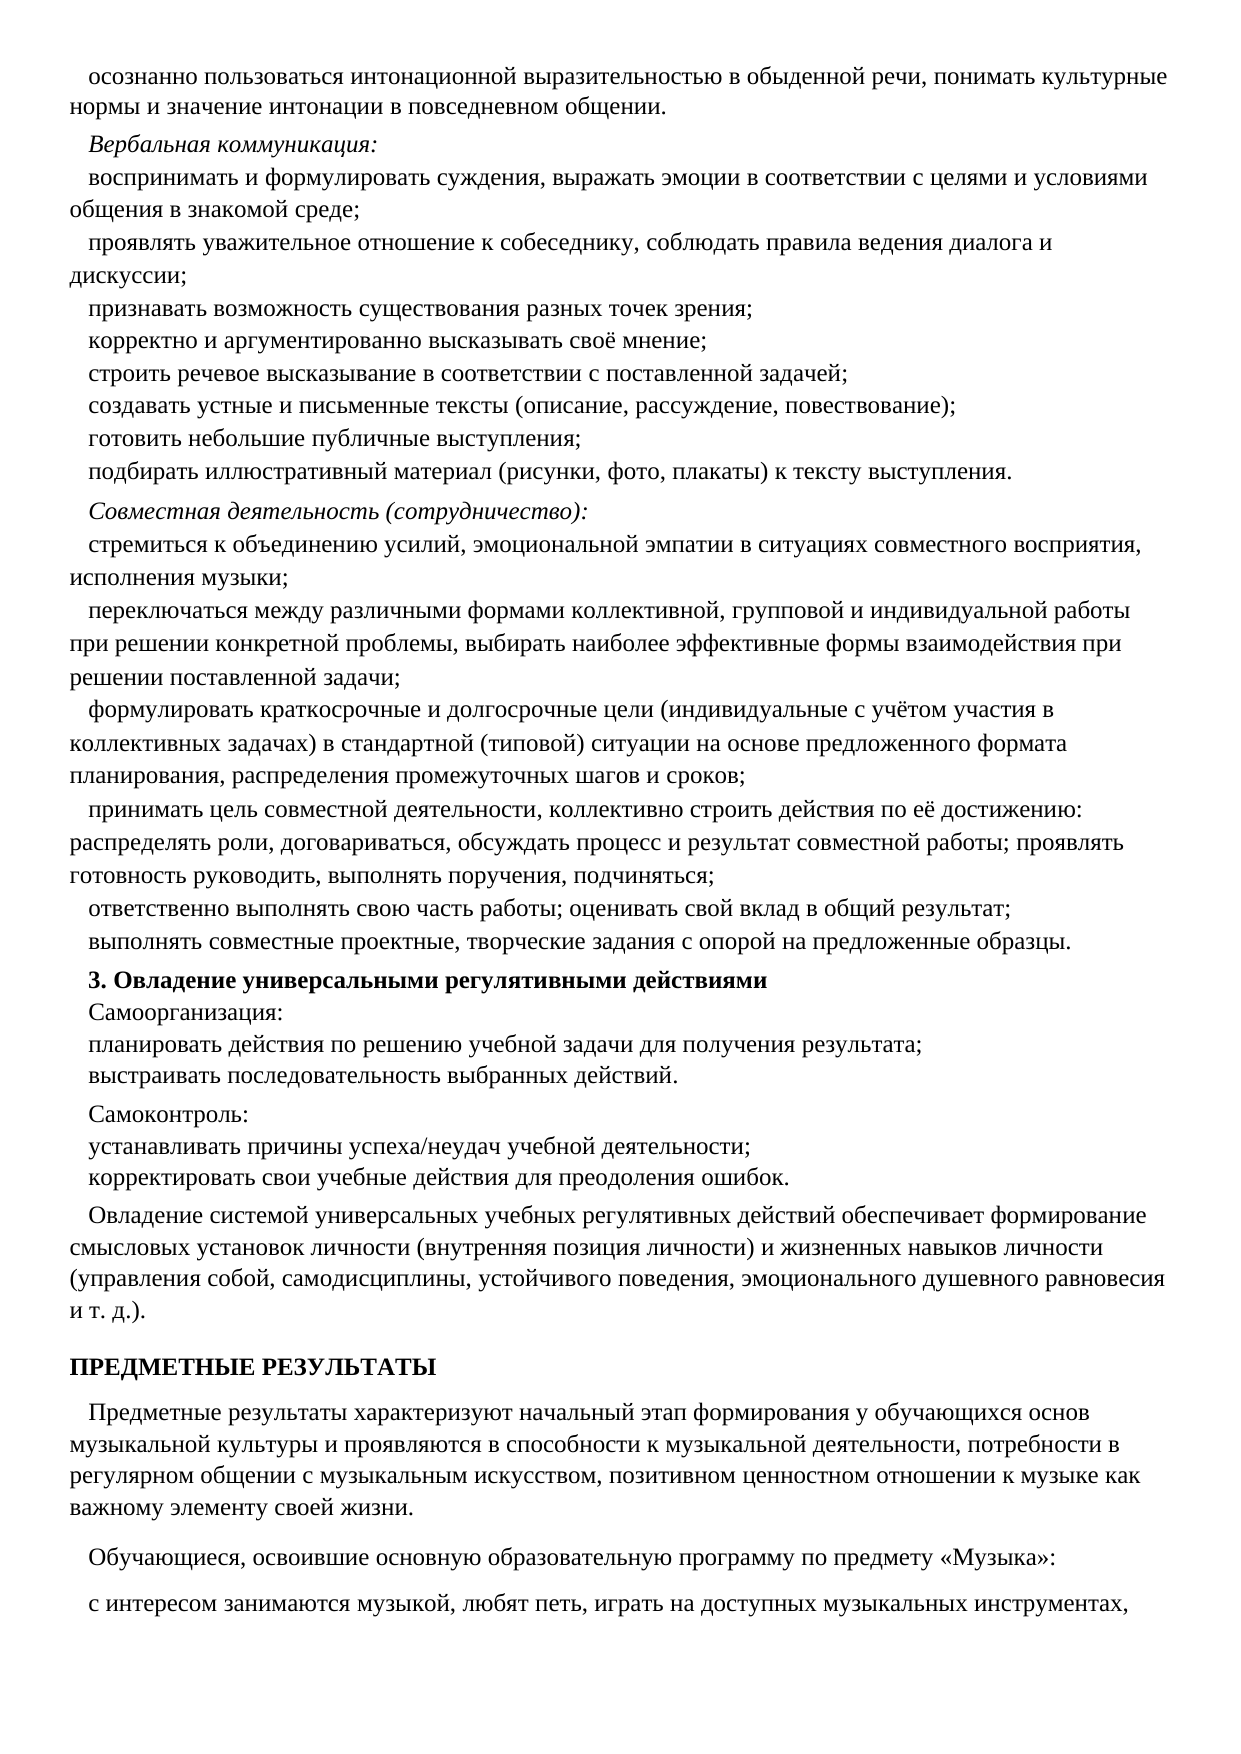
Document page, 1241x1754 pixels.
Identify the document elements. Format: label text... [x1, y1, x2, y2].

text строить речевое высказывание в соответствии с поставленной задачей; [88, 358, 1182, 386]
text подбирать иллюстративный материал (рисунки, фото, плакаты) к тексту выступления. [88, 456, 1182, 485]
text проявлять уважительное отношение к собеседнику, соблюдать правила ведения диалога и дискуссии; [69, 227, 1147, 288]
text устанавливать причины успеха/неудач учебной деятельности; корректировать свои учебные действия для преодоления ошибок. [88, 1131, 790, 1191]
text ответственно выполнять свою часть работы; оценивать свой вклад в общий результат; выполнять совместные проектные, творческие задания с опорой на предложенные образцы. [88, 893, 1090, 954]
text Обучающиеся, освоившие основную образовательную программу по предмету «Музыка»: [88, 1542, 1182, 1571]
text планировать действия по решению учебной задачи для получения результата; выстраивать последовательность выбранных действий. [88, 1029, 1004, 1089]
text признавать возможность существования разных точек зрения; корректно и аргументированно высказывать своё мнение; [88, 293, 754, 354]
text Вербальная коммуникация: [88, 129, 1182, 157]
text Предметные результаты характеризуют начальный этап формирования у обучающихся основ музыкальной культуры и проявляются в способности к музыкальной деятельности, потребности в регулярном общении с музыкальным искусством, позитивном ценностном отношении к музыке как важному элементу своей жизни. [69, 1397, 1182, 1521]
subtitle ПРЕДМЕТНЫЕ РЕЗУЛЬТАТЫ [69, 1352, 1182, 1381]
subtitle Овладение универсальными регулятивными действиями [88, 965, 1182, 994]
text Самоконтроль: [88, 1099, 1182, 1128]
text Овладение системой универсальных учебных регулятивных действий обеспечивает формирование смысловых установок личности (внутренняя позиция личности) и жизненных навыков личности (управления собой, самодисциплины, устойчивого поведения, эмоционального душевного равновесия и т. д.). [69, 1200, 1167, 1323]
text осознанно пользоваться интонационной выразительностью в обыденной речи, понимать культурные нормы и значение интонации в повседневном общении. [69, 61, 1182, 120]
text принимать цель совместной деятельности, коллективно строить действия по её достижению: распределять роли, договариваться, обсуждать процесс и результат совместной работы; проявлять готовность руководить, выполнять поручения, подчиняться; [69, 794, 1182, 888]
text переключаться между различными формами коллективной, групповой и индивидуальной работы при решении конкретной проблемы, выбирать наиболее эффективные формы взаимодействия при решении поставленной задачи; [69, 596, 1165, 690]
text стремиться к объединению усилий, эмоциональной эмпатии в ситуациях совместного восприятия, исполнения музыки; [69, 529, 1182, 591]
text Совместная деятельность (сотрудничество): [88, 496, 1182, 525]
text с интересом занимаются музыкой, любят петь, играть на доступных музыкальных инструментах, [88, 1588, 1182, 1617]
text воспринимать и формулировать суждения, выражать эмоции в соответствии с целями и условиями общения в знакомой среде; [69, 162, 1182, 223]
text создавать устные и письменные тексты (описание, рассуждение, повествование); готовить небольшие публичные выступления; [88, 391, 1004, 452]
text Самоорганизация: [88, 997, 1182, 1026]
text формулировать краткосрочные и долгосрочные цели (индивидуальные с учётом участия в коллективных задачах) в стандартной (типовой) ситуации на основе предложенного формата планирования, распределения промежуточных шагов и сроков; [69, 694, 1182, 789]
